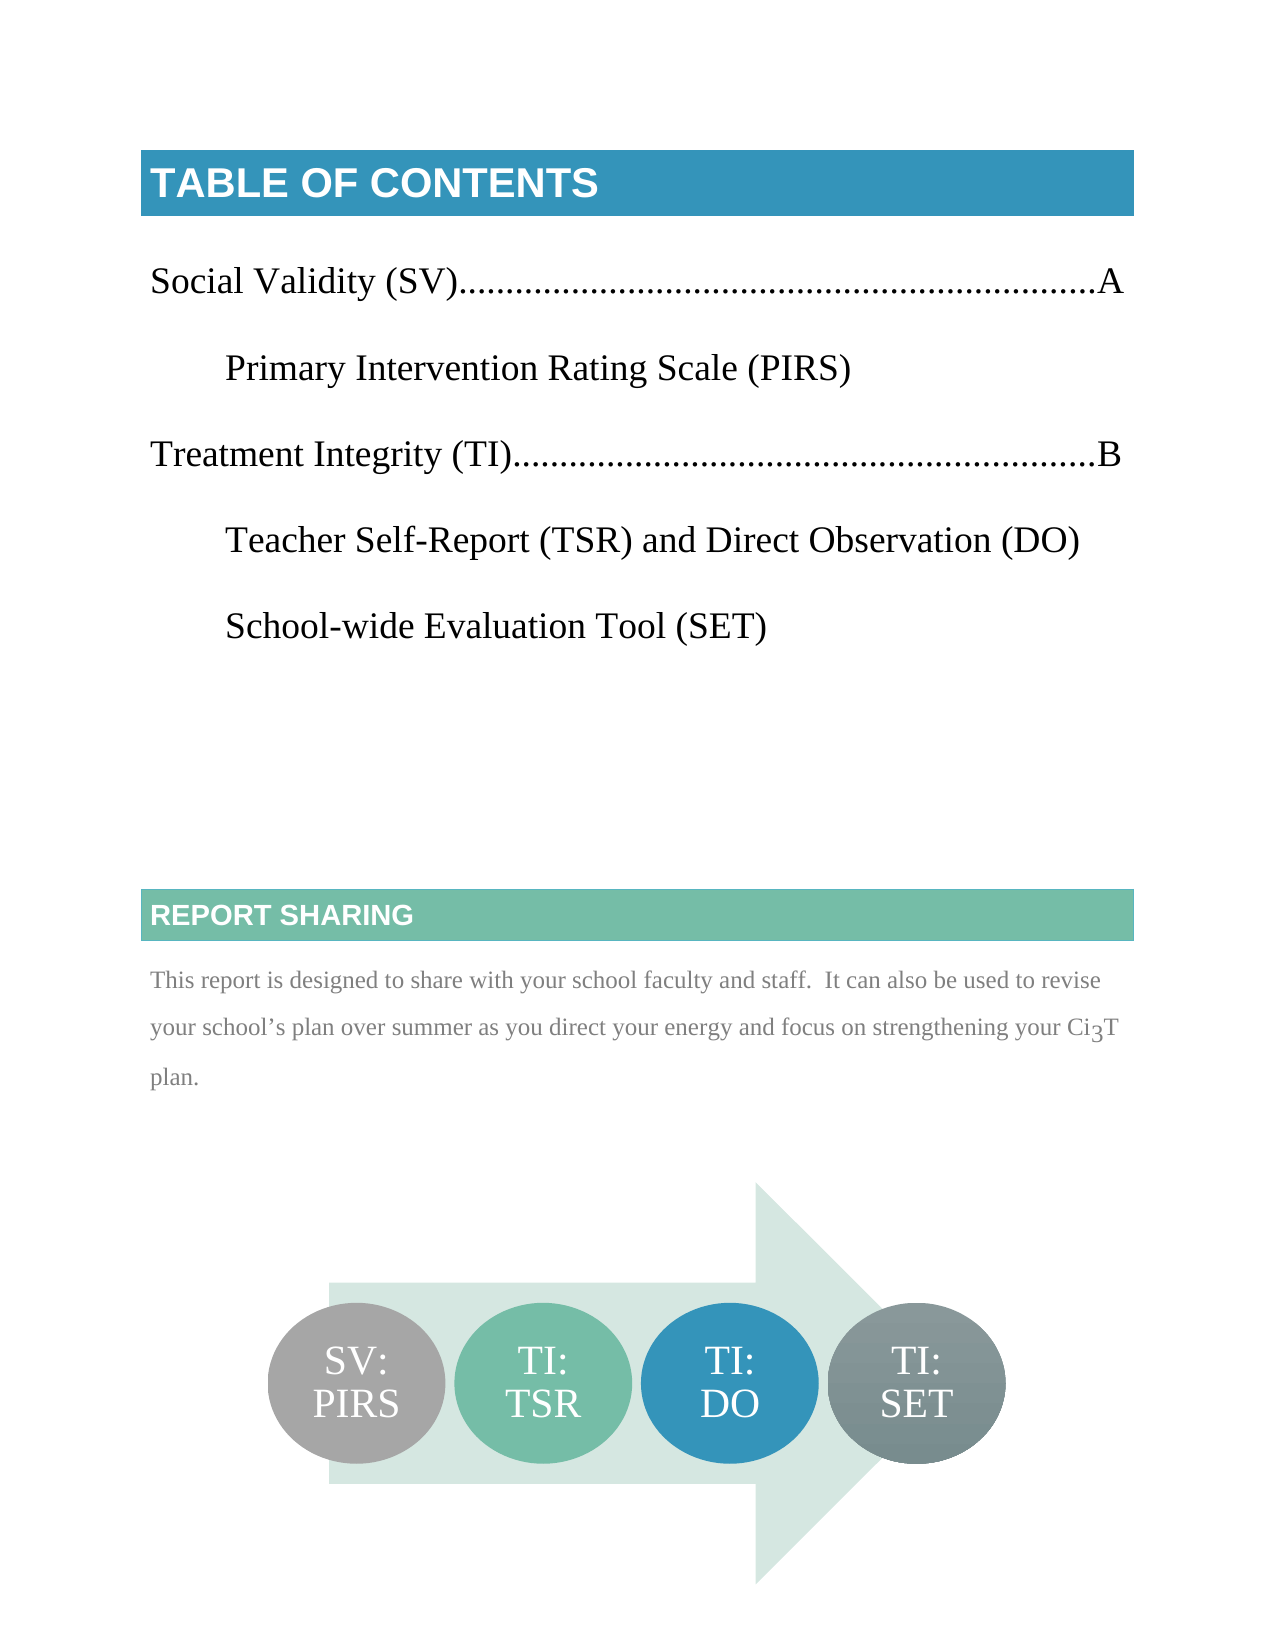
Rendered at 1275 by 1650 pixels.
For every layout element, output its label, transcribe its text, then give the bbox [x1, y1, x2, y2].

text Social Validity (SV) A [150, 259, 1125, 302]
text Primary Intervention Rating Scale (PIRS) [225, 345, 1125, 388]
text This report is designed to share with your school faculty and staff. It can also be used to revise your school’s plan over summer as you direct your energy and focus on strengthening your Ci3T plan. [150, 965, 1125, 1091]
text School-wide Evaluation Tool (SET) [225, 604, 1125, 647]
subtitle Table of Contents [142, 151, 1133, 215]
text Treatment Integrity (TI) B [150, 431, 1125, 474]
subtitle REPORT SHARING [142, 890, 1133, 940]
text Teacher Self-Report (TSR) and Direct Observation (DO) [225, 517, 1125, 561]
